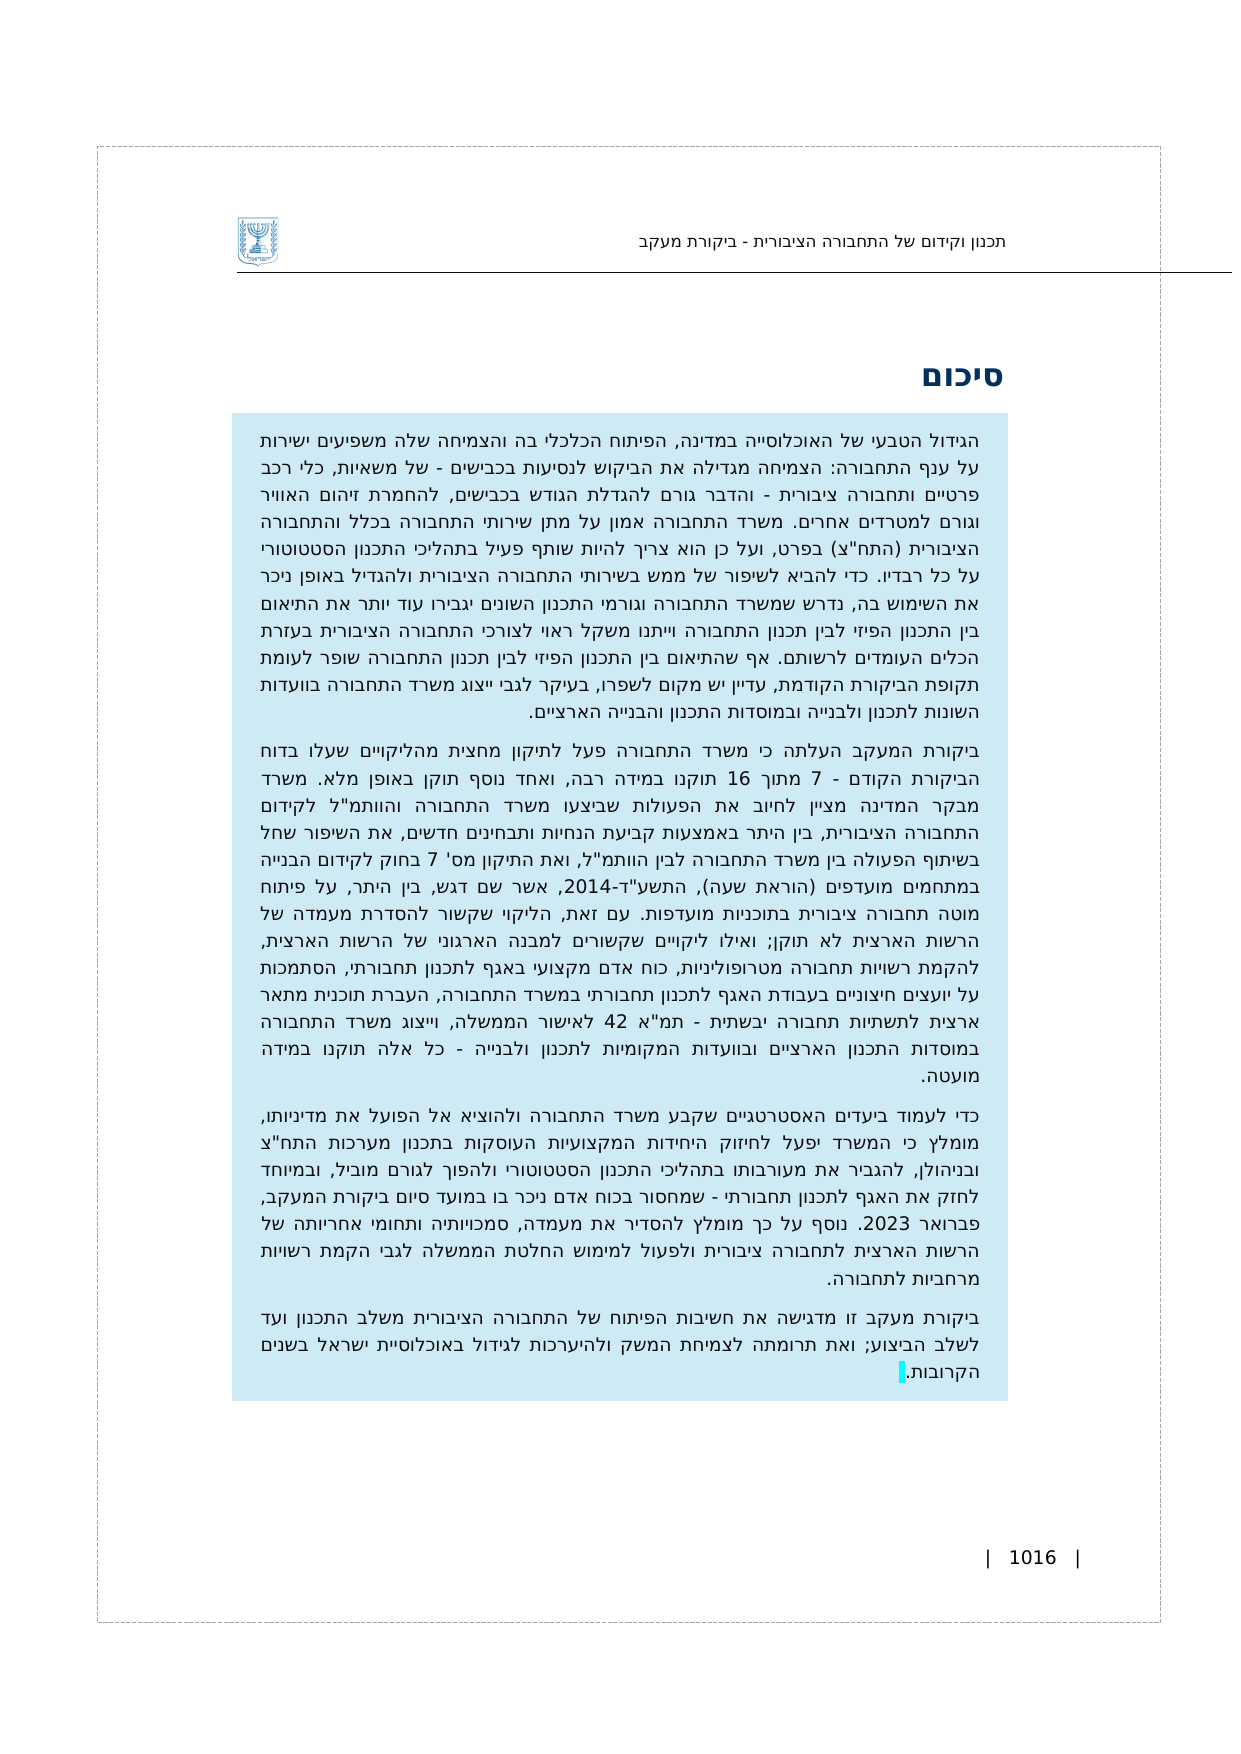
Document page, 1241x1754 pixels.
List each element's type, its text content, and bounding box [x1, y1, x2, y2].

text הגידול הטבעי של האוכלוסייה במדינה, הפיתוח הכלכלי בה והצמיחה שלה משפיעים ישירות על ענף התחבורה: הצמיחה מגדילה את הביקוש לנסיעות בכבישים - של משאיות, כלי רכב פרטיים ותחבורה ציבורית - והדבר גורם להגדלת הגודש בכבישים, להחמרת זיהום האוויר וגורם למטרדים אחרים. משרד התחבורה אמון על מתן שירותי התחבורה בכלל והתחבורה הציבורית (התח"צ) בפרט, ועל כן הוא צריך להיות שותף פעיל בתהליכי התכנון הסטטוטורי על כל רבדיו. כדי להביא לשיפור של ממש בשירותי התחבורה הציבורית ולהגדיל באופן ניכר את השימוש בה, נדרש שמשרד התחבורה וגורמי התכנון השונים יגבירו עוד יותר את התיאום בין התכנון הפיזי לבין תכנון התחבורה וייתנו משקל ראוי לצורכי התחבורה הציבורית בעזרת הכלים העומדים לרשותם. אף שהתיאום בין התכנון הפיזי לבין תכנון התחבורה שופר לעומת תקופת הביקורת הקודמת, עדיין יש מקום לשפרו, בעיקר לגבי ייצוג משרד התחבורה בוועדות השונות לתכנון ולבנייה ובמוסדות התכנון והבנייה הארציים. [237, 418, 1003, 723]
text סיכום [236, 356, 1004, 394]
text כדי לעמוד ביעדים האסטרטגיים שקבע משרד התחבורה ולהוציא אל הפועל את מדיניותו, מומלץ כי המשרד יפעל לחיזוק היחידות המקצועיות העוסקות בתכנון מערכות התח"צ ובניהולן, להגביר את מעורבותו בתהליכי התכנון הסטטוטורי ולהפוך לגורם מוביל, ובמיוחד לחזק את האגף לתכנון תחבורתי - שמחסור בכוח אדם ניכר בו במועד סיום ביקורת המעקב, פברואר 2023. נוסף על כך מומלץ להסדיר את מעמדה, סמכויותיה ותחומי אחריותה של הרשות הארצית לתחבורה ציבורית ולפעול למימוש החלטת הממשלה לגבי הקמת רשויות מרחביות לתחבורה. [237, 1088, 1003, 1290]
text ביקורת מעקב זו מדגישה את חשיבות הפיתוח של התחבורה הציבורית משלב התכנון ועד לשלב הביצוע; ואת תרומתה לצמיחת המשק ולהיערכות לגידול באוכלוסיית ישראל בשנים הקרובות. [237, 1290, 1003, 1397]
text ביקורת המעקב העלתה כי משרד התחבורה פעל לתיקון מחצית מהליקויים שעלו בדוח הביקורת הקודם - 7 מתוך 16 תוקנו במידה רבה, ואחד נוסף תוקן באופן מלא. משרד מבקר המדינה מציין לחיוב את הפעולות שביצעו משרד התחבורה והוותמ"ל לקידום התחבורה הציבורית, בין היתר באמצעות קביעת הנחיות ותבחינים חדשים, את השיפור שחל בשיתוף הפעולה בין משרד התחבורה לבין הוותמ"ל, ואת התיקון מס' 7 בחוק לקידום הבנייה במתחמים מועדפים (הוראת שעה), התשע"ד-2014, אשר שם דגש, בין היתר, על פיתוח מוטה תחבורה ציבורית בתוכניות מועדפות. עם זאת, הליקוי שקשור להסדרת מעמדה של הרשות הארצית לא תוקן; ואילו ליקויים שקשורים למבנה הארגוני של הרשות הארצית, להקמת רשויות תחבורה מטרופוליניות, כוח אדם מקצועי באגף לתכנון תחבורתי, הסתמכות על יועצים חיצוניים בעבודת האגף לתכנון תחבורתי במשרד התחבורה, העברת תוכנית מתאר ארצית לתשתיות תחבורה יבשתית - תמ"א 42 לאישור הממשלה, וייצוג משרד התחבורה במוסדות התכנון הארציים ובוועדות המקומיות לתכנון ולבנייה - כל אלה תוקנו במידה מועטה. [237, 723, 1003, 1088]
